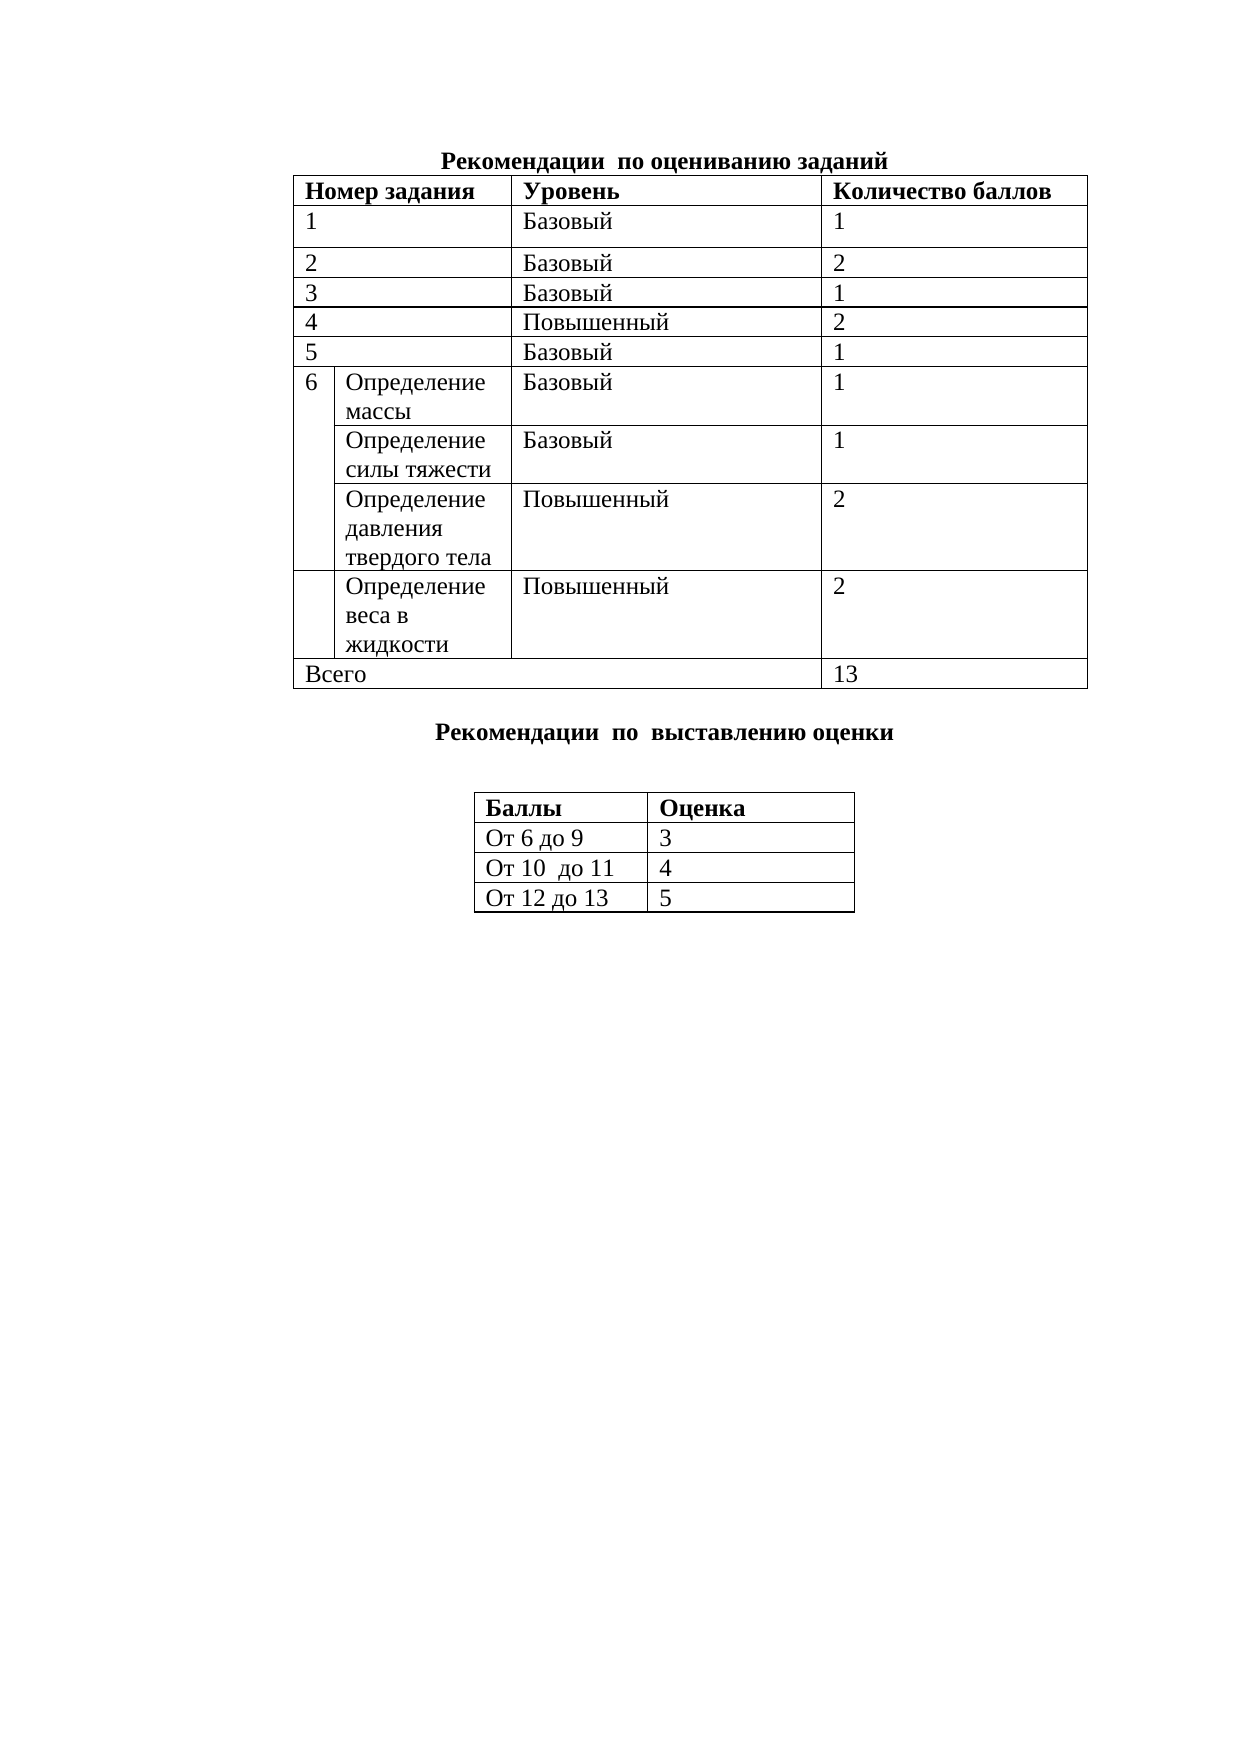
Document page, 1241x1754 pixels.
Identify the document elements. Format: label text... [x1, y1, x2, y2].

table_cell Базовый [512, 206, 821, 247]
table_cell 5 [294, 337, 511, 366]
table_header Оценка [648, 793, 854, 822]
table_cell 6 [294, 367, 334, 570]
table_cell 2 [822, 248, 1087, 277]
table_cell 1 [822, 278, 1087, 306]
table_cell 1 [822, 426, 1087, 483]
table_cell Всего [294, 659, 821, 687]
table_cell Повышенный [512, 571, 821, 658]
table_header Количество баллов [822, 176, 1087, 205]
table_cell 2 [822, 484, 1087, 570]
table_cell Определение веса в жидкости [335, 571, 511, 658]
table_cell 2 [294, 248, 511, 277]
table_cell От 10 до 11 [475, 853, 647, 882]
table_cell [294, 571, 334, 658]
table_cell 4 [648, 853, 854, 882]
table_cell 1 [822, 337, 1087, 366]
table_cell 2 [822, 571, 1087, 658]
table_cell 1 [822, 367, 1087, 424]
table_cell 4 [294, 308, 511, 336]
table_cell 3 [294, 278, 511, 306]
table_header Номер задания [294, 176, 511, 205]
text Рекомендации по выставлению оценки [148, 717, 1181, 746]
table_cell 2 [822, 308, 1087, 336]
table_header Баллы [475, 793, 647, 822]
table_cell Определение давления твердого тела [335, 484, 511, 570]
table_cell Определение силы тяжести [335, 426, 511, 483]
table_cell От 6 до 9 [475, 823, 647, 852]
table_header Уровень [512, 176, 821, 205]
table_cell Определение массы [335, 367, 511, 424]
table_cell 1 [294, 206, 511, 247]
table_cell Базовый [512, 337, 821, 366]
table_cell 13 [822, 659, 1087, 687]
table_cell Повышенный [512, 308, 821, 336]
table_cell Базовый [512, 248, 821, 277]
table_cell Повышенный [512, 484, 821, 570]
table_cell 1 [822, 206, 1087, 247]
table_cell Базовый [512, 278, 821, 306]
table_cell 3 [648, 823, 854, 852]
table_cell Базовый [512, 426, 821, 483]
table_cell 5 [648, 883, 854, 911]
table_cell От 12 до 13 [475, 883, 647, 911]
text Рекомендации по оцениванию заданий [148, 146, 1181, 175]
table_cell Базовый [512, 367, 821, 424]
